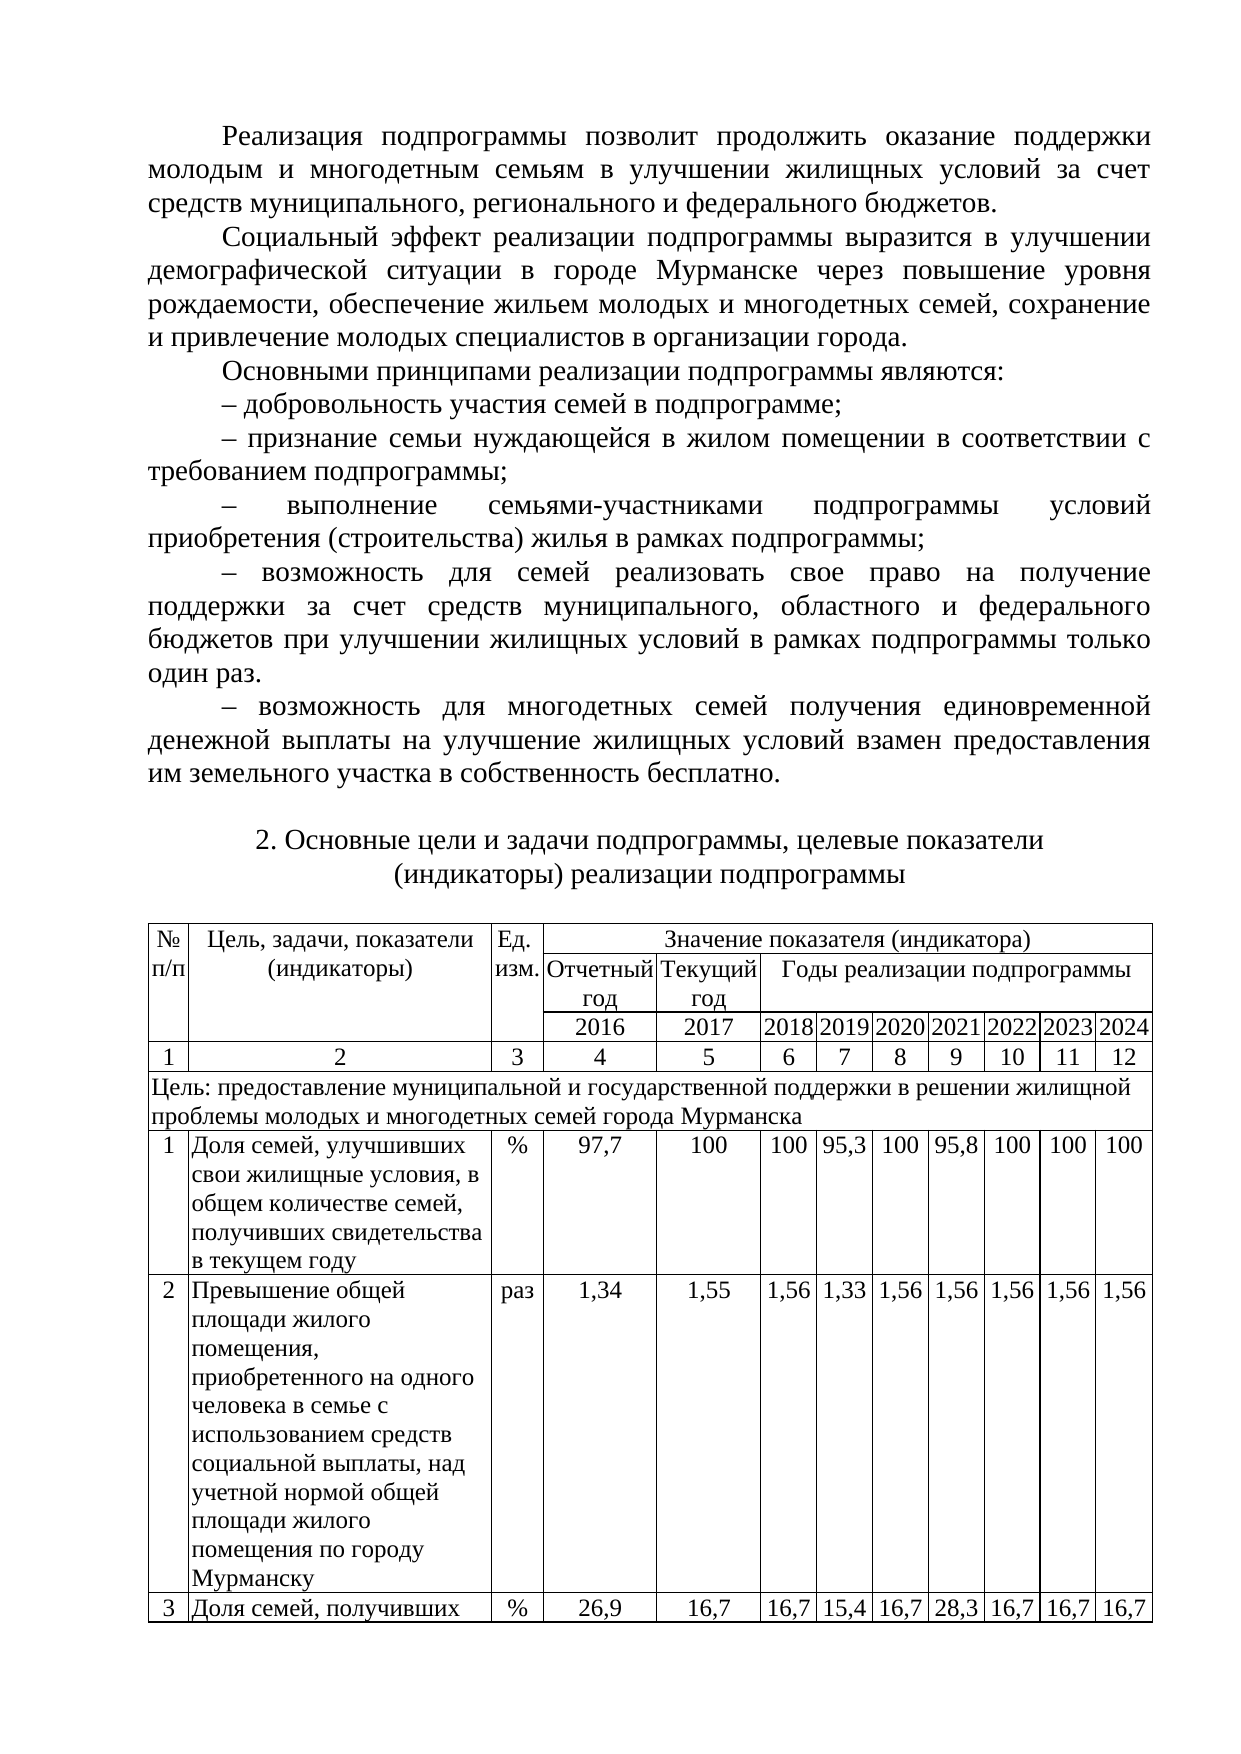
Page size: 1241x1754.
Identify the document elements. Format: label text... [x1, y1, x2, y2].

table_cell 1,33 [817, 1275, 872, 1592]
table_cell 1,56 [1041, 1275, 1095, 1592]
table_cell 1,56 [929, 1275, 984, 1592]
text (индикаторы) реализации подпрограммы [148, 856, 1152, 889]
table_cell 2024 [1096, 1013, 1152, 1041]
text – возможность для многодетных семей получения единовременной денежной выплаты на улучшение жилищных условий взамен предоставления им земельного участка в собственность бесплатно. [148, 688, 1152, 789]
table_cell Отчетный год [544, 954, 656, 1011]
table_cell Доля семей, улучшивших свои жилищные условия, в общем количестве семей, получивших свидетельства в текущем году [189, 1131, 491, 1274]
table_cell 1,56 [985, 1275, 1039, 1592]
text Социальный эффект реализации подпрограммы выразится в улучшении демографической ситуации в городе Мурманске через повышение уровня рождаемости, обеспечение жильем молодых и многодетных семей, сохранение и привлечение молодых специалистов в организации города. [148, 219, 1152, 353]
table_cell 4 [544, 1042, 656, 1071]
table_cell 2022 [985, 1013, 1039, 1041]
table_cell 8 [873, 1042, 928, 1071]
table_cell 28,3 [929, 1593, 984, 1621]
table_cell % [492, 1131, 543, 1274]
table_cell 6 [761, 1042, 816, 1071]
table_header Значение показателя (индикатора) [544, 924, 1152, 953]
table_cell 2023 [1041, 1013, 1095, 1041]
table_cell 2018 [761, 1013, 816, 1041]
table_cell 3 [492, 1042, 543, 1071]
table_cell 12 [1096, 1042, 1152, 1071]
table_cell 100 [985, 1131, 1039, 1274]
text – признание семьи нуждающейся в жилом помещении в соответствии с требованием подпрограммы; [148, 420, 1152, 487]
text – добровольность участия семей в подпрограмме; [148, 386, 1152, 420]
table_cell Годы реализации подпрограммы [761, 954, 1152, 1011]
table_cell раз [492, 1275, 543, 1592]
table_cell 7 [817, 1042, 872, 1071]
table_header Ед. изм. [492, 924, 543, 1041]
table_cell 1,56 [1096, 1275, 1152, 1592]
table_cell 16,7 [985, 1593, 1039, 1621]
table_cell 2017 [657, 1013, 760, 1041]
table_cell Превышение общей площади жилого помещения, приобретенного на одного человека в семье с использованием средств социальной выплаты, над учетной нормой общей площади жилого помещения по городу Мурманску [189, 1275, 491, 1592]
table_cell 100 [873, 1131, 928, 1274]
table_cell 1,56 [761, 1275, 816, 1592]
text Основными принципами реализации подпрограммы являются: [148, 353, 1152, 386]
table_cell 16,7 [1096, 1593, 1152, 1621]
table_cell 1,56 [873, 1275, 928, 1592]
table_cell 26,9 [544, 1593, 656, 1621]
table_cell 16,7 [657, 1593, 760, 1621]
text 2. Основные цели и задачи подпрограммы, целевые показатели [148, 822, 1152, 856]
table_cell 9 [929, 1042, 984, 1071]
table_cell 10 [985, 1042, 1039, 1071]
table_cell 3 [149, 1593, 188, 1621]
table_cell 2016 [544, 1013, 656, 1041]
table_cell 95,8 [929, 1131, 984, 1274]
table_cell 15,4 [817, 1593, 872, 1621]
table_cell 100 [657, 1131, 760, 1274]
table_cell 100 [1041, 1131, 1095, 1274]
table_cell 100 [761, 1131, 816, 1274]
table_cell 2020 [873, 1013, 928, 1041]
table_cell 95,3 [817, 1131, 872, 1274]
table_cell 16,7 [1041, 1593, 1095, 1621]
text – возможность для семей реализовать свое право на получение поддержки за счет средств муниципального, областного и федерального бюджетов при улучшении жилищных условий в рамках подпрограммы только один раз. [148, 554, 1152, 688]
table_cell 100 [1096, 1131, 1152, 1274]
table_cell 1,34 [544, 1275, 656, 1592]
table_cell 1 [149, 1042, 188, 1071]
table_cell Цель: предоставление муниципальной и государственной поддержки в решении жилищной проблемы молодых и многодетных семей города Мурманска [149, 1072, 1152, 1129]
table_header № п/п [149, 924, 188, 1041]
table_cell 2019 [817, 1013, 872, 1041]
table_cell 97,7 [544, 1131, 656, 1274]
table_cell 2021 [929, 1013, 984, 1041]
table_cell 1 [149, 1131, 188, 1274]
table_cell 16,7 [761, 1593, 816, 1621]
table_cell % [492, 1593, 543, 1621]
table_header Цель, задачи, показатели (индикаторы) [189, 924, 491, 1041]
text Реализация подпрограммы позволит продолжить оказание поддержки молодым и многодетным семьям в улучшении жилищных условий за счет средств муниципального, регионального и федерального бюджетов. [148, 118, 1152, 219]
table_cell Текущий год [657, 954, 760, 1011]
table_cell 5 [657, 1042, 760, 1071]
table_cell 2 [189, 1042, 491, 1071]
table_cell 11 [1041, 1042, 1095, 1071]
table_cell 16,7 [873, 1593, 928, 1621]
table_cell 1,55 [657, 1275, 760, 1592]
table_cell 2 [149, 1275, 188, 1592]
text – выполнение семьями-участниками подпрограммы условий приобретения (строительства) жилья в рамках подпрограммы; [148, 487, 1152, 554]
